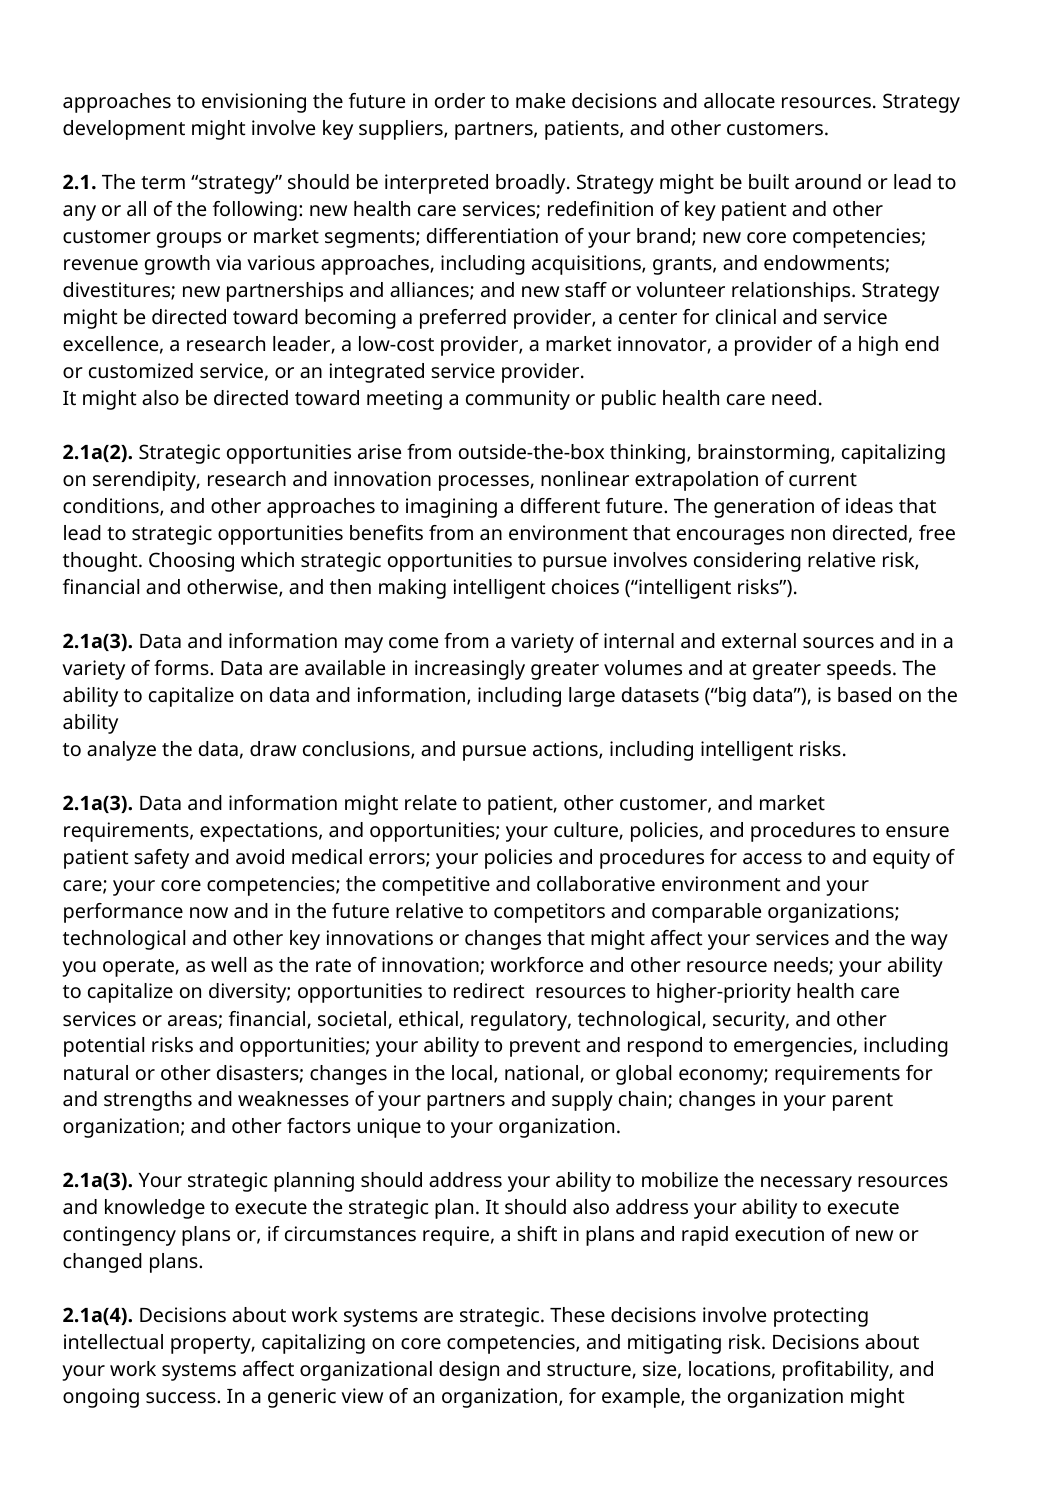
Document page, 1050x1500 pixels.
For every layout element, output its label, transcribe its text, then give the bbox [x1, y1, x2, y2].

text 2.1a(3). Your strategic planning should address your ability to mobilize the necessary resources and knowledge to execute the strategic plan. It should also address your ability to execute contingency plans or, if circumstances require, a shift in plans and rapid execution of new or changed plans. [62, 1167, 962, 1274]
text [62, 87, 962, 141]
text 2.1a(3). Data and information may come from a variety of internal and external sources and in a variety of forms. Data are available in increasingly greater volumes and at greater speeds. The ability to capitalize on data and information, including large datasets (“big data”), is based on the ability [62, 627, 962, 735]
text 2.1a(2). Strategic opportunities arise from outside-the-box thinking, brainstorming, capitalizing on serendipity, research and innovation processes, nonlinear extrapolation of current conditions, and other approaches to imagining a different future. The generation of ideas that lead to strategic opportunities benefits from an environment that encourages non directed, free thought. Choosing which strategic opportunities to pursue involves considering relative risk, financial and otherwise, and then making intelligent choices (“intelligent risks”). [62, 438, 962, 600]
text It might also be directed toward meeting a community or public health care need. [62, 384, 962, 411]
text 2.1a(3). Data and information might relate to patient, other customer, and market requirements, expectations, and opportunities; your culture, policies, and procedures to ensure patient safety and avoid medical errors; your policies and procedures for access to and equity of care; your core competencies; the competitive and collaborative environment and your performance now and in the future relative to competitors and comparable organizations; technological and other key innovations or changes that might affect your services and the way you operate, as well as the rate of innovation; workforce and other resource needs; your ability to capitalize on diversity; opportunities to redirect resources to higher-priority health care services or areas; financial, societal, ethical, regulatory, technological, security, and other potential risks and opportunities; your ability to prevent and respond to emergencies, including natural or other disasters; changes in the local, national, or global economy; requirements for and strengths and weaknesses of your partners and supply chain; changes in your parent organization; and other factors unique to your organization. [62, 789, 962, 1140]
text to analyze the data, draw conclusions, and pursue actions, including intelligent risks. [62, 735, 962, 762]
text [62, 1302, 962, 1409]
text 2.1. The term “strategy” should be interpreted broadly. Strategy might be built around or lead to any or all of the following: new health care services; redefinition of key patient and other customer groups or market segments; differentiation of your brand; new core competencies; revenue growth via various approaches, including acquisitions, grants, and endowments; divestitures; new partnerships and alliances; and new staff or volunteer relationships. Strategy might be directed toward becoming a preferred provider, a center for clinical and service excellence, a research leader, a low-cost provider, a market innovator, a provider of a high end or customized service, or an integrated service provider. [62, 168, 962, 384]
